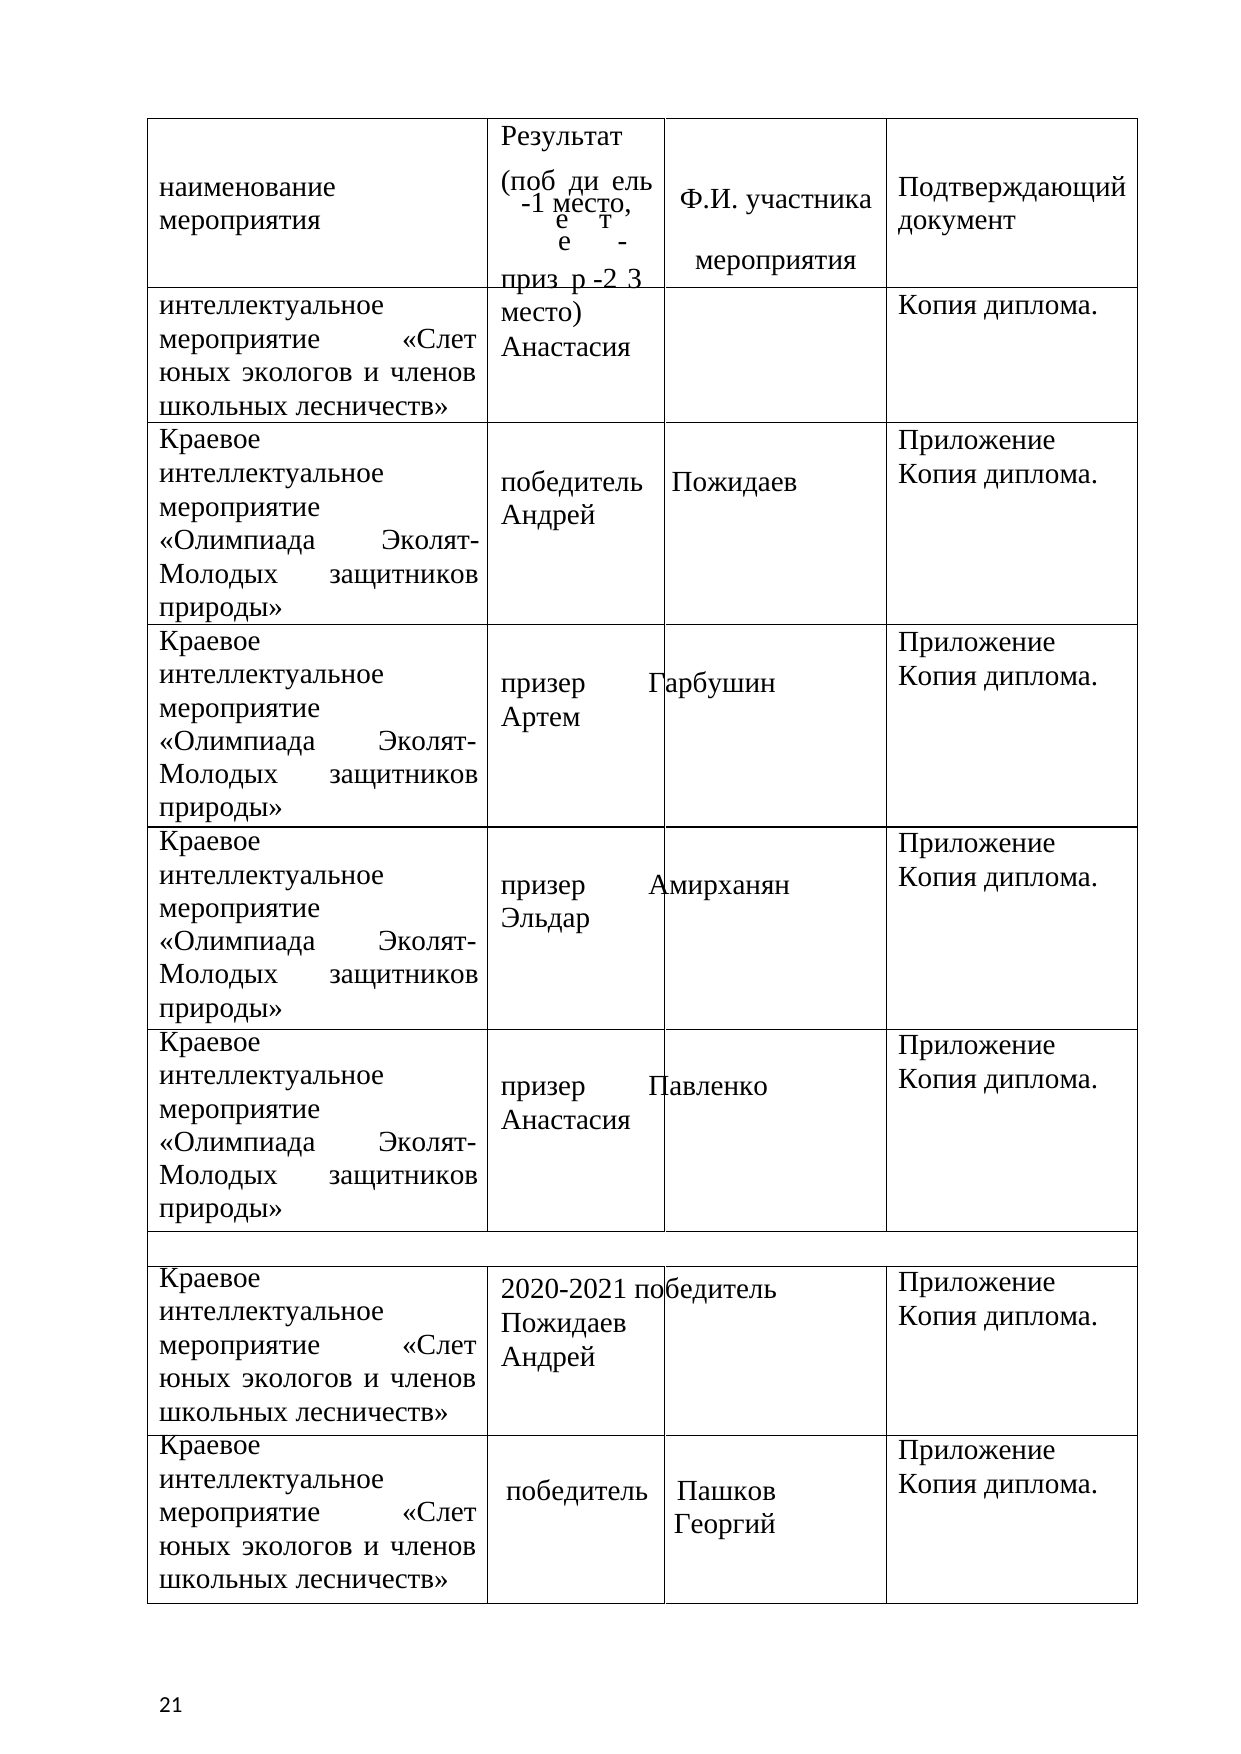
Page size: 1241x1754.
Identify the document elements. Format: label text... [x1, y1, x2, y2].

text Краевое интеллектуальное мероприятие «Олимпиада Эколят-Молодых защитников природы» [159, 1025, 484, 1224]
text 2020-2021 победитель Пожидаев [501, 1271, 810, 1338]
text Подтверждающий документ [898, 169, 1133, 236]
text Краевое интеллектуальное мероприятие «Слет юных экологов и членов школьных лесничеств» Краевое интеллектуальное мероприятие «Слет юных экологов и членов школьных лесничеств» [159, 1260, 484, 1595]
text Краевое интеллектуальное мероприятие «Олимпиада Эколят-Молодых защитников природы» [159, 824, 484, 1023]
text Анастасия [501, 329, 874, 362]
text Приложение Копия диплома. [898, 624, 1105, 691]
text Результат [501, 119, 874, 152]
text призер Павленко Анастасия [501, 1069, 814, 1136]
text Андрей [501, 1339, 874, 1373]
text интеллектуальное мероприятие «Слет юных экологов и членов школьных лесничеств» Краевое интеллектуальное мероприятие «Олимпиада Эколят-Молодых защитников природы» [159, 287, 484, 623]
text место) [501, 294, 874, 328]
text 21 [159, 1690, 1154, 1718]
text Приложение Копия диплома. [898, 826, 1105, 893]
text наименование мероприятия [159, 169, 414, 236]
text победитель Пашков Георгий [501, 1474, 776, 1540]
text Приложение Копия диплома. [898, 1264, 1105, 1331]
text победитель Пожидаев Андрей [501, 464, 810, 531]
text Приложение Копия диплома. [898, 1433, 1105, 1499]
text Приложение Копия диплома. [898, 422, 1105, 489]
text Приложение Копия диплома. [898, 1028, 1105, 1094]
text (победитель Ф.И. участника призер -2-3 мероприятия [501, 152, 879, 294]
text призер Гарбушин Артем [501, 666, 811, 733]
text Краевое интеллектуальное мероприятие «Олимпиада Эколят-Молодых защитников природы» [159, 624, 484, 823]
text призер Амирханян Эльдар [501, 868, 826, 934]
text Копия диплома. [898, 287, 1154, 321]
